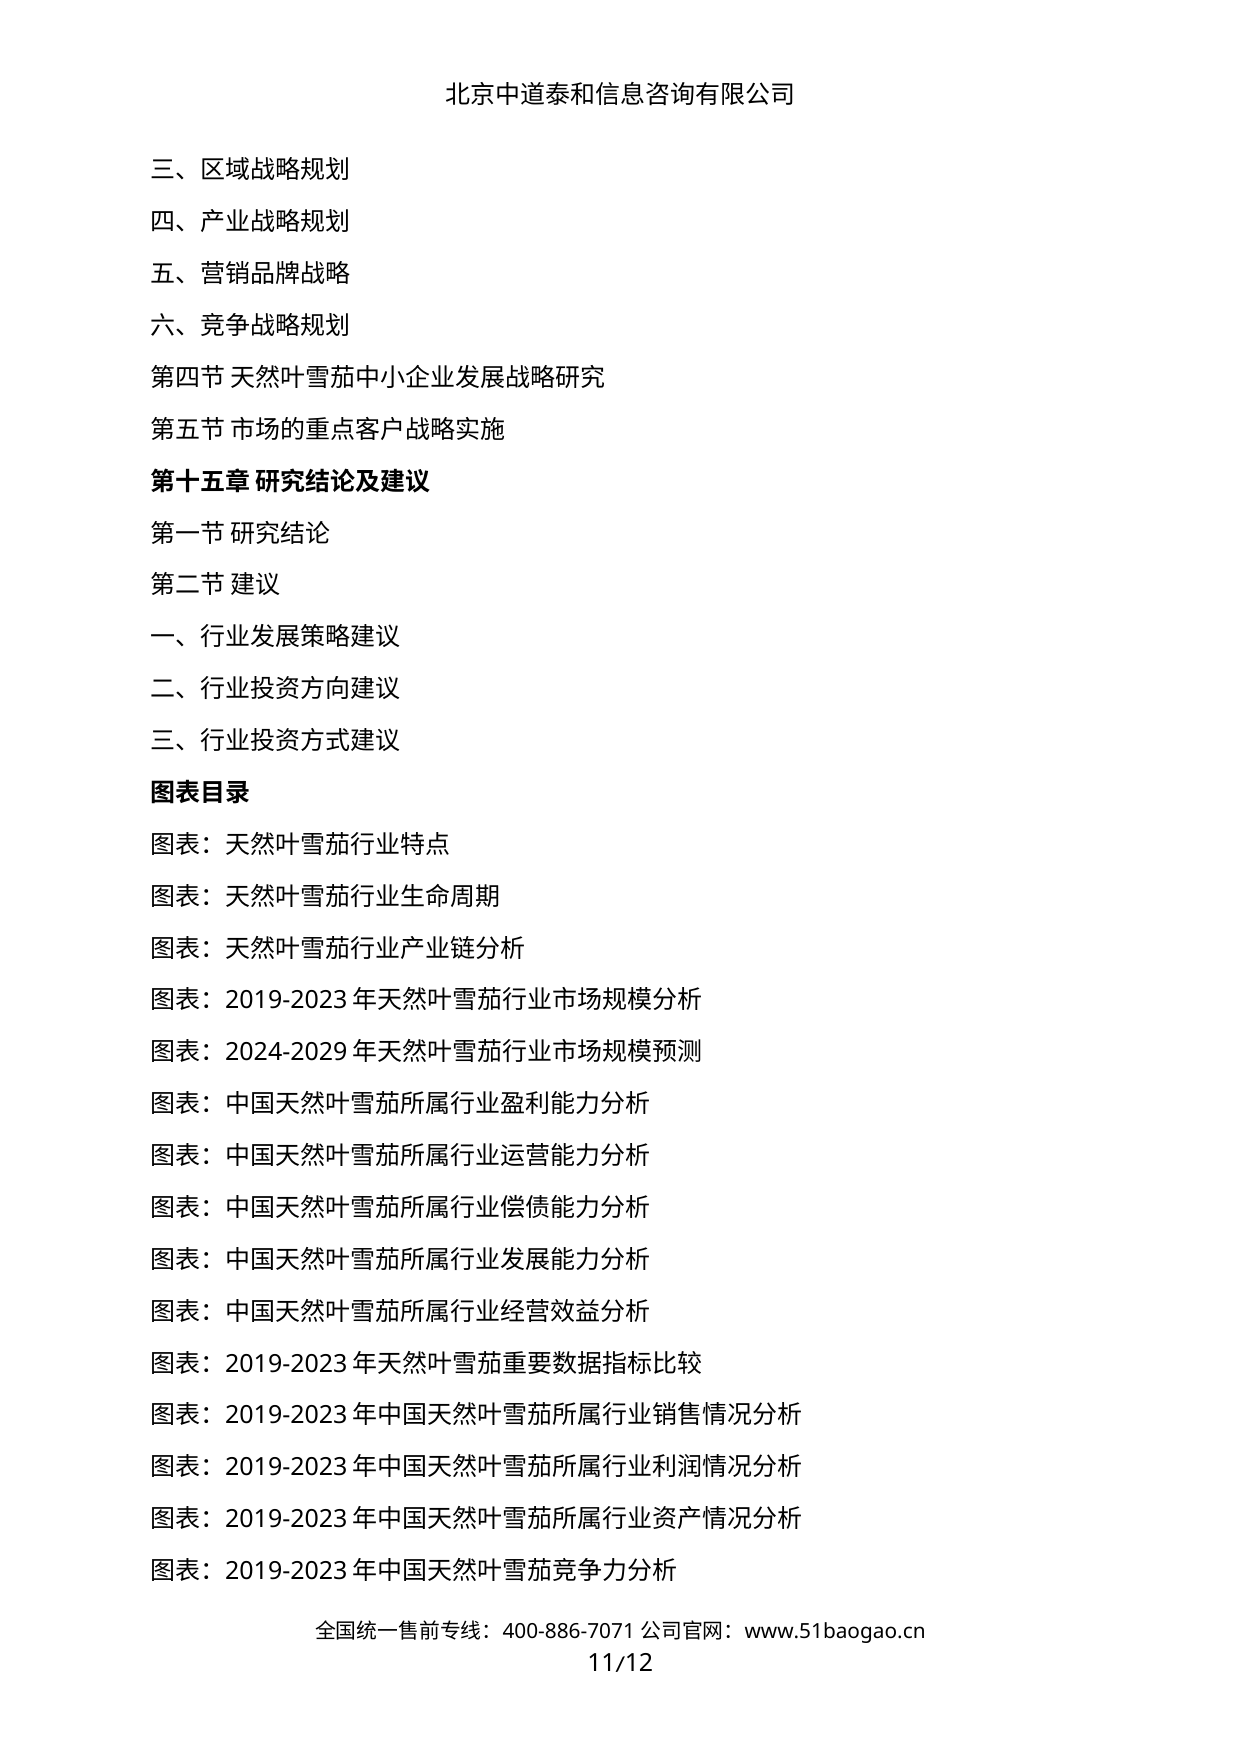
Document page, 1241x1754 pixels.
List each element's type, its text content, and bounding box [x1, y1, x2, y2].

text 第十五章 研究结论及建议 [150, 461, 1090, 497]
text 图表：天然叶雪茄行业生命周期 [150, 876, 1090, 912]
text 图表：2019-2023年中国天然叶雪茄竞争力分析 [150, 1551, 1090, 1587]
text 图表：2019-2023年天然叶雪茄行业市场规模分析 [150, 980, 1090, 1016]
text 图表：中国天然叶雪茄所属行业偿债能力分析 [150, 1187, 1090, 1224]
text 六、竞争战略规划 [150, 306, 1090, 342]
text 第二节 建议 [150, 565, 1090, 601]
text 图表：2019-2023年中国天然叶雪茄所属行业资产情况分析 [150, 1499, 1090, 1535]
text 三、行业投资方式建议 [150, 721, 1090, 757]
text 图表：2019-2023年中国天然叶雪茄所属行业利润情况分析 [150, 1447, 1090, 1483]
text 图表目录 [150, 772, 1090, 809]
text 第四节 天然叶雪茄中小企业发展战略研究 [150, 357, 1090, 394]
text 二、行业投资方向建议 [150, 669, 1090, 705]
text 图表：2019-2023年中国天然叶雪茄所属行业销售情况分析 [150, 1395, 1090, 1431]
text 图表：2019-2023年天然叶雪茄重要数据指标比较 [150, 1343, 1090, 1379]
text 图表：中国天然叶雪茄所属行业经营效益分析 [150, 1291, 1090, 1327]
text 三、区域战略规划 [150, 150, 1090, 186]
text 图表：中国天然叶雪茄所属行业盈利能力分析 [150, 1084, 1090, 1120]
text 第一节 研究结论 [150, 513, 1090, 549]
text 图表：中国天然叶雪茄所属行业运营能力分析 [150, 1136, 1090, 1172]
text 图表：天然叶雪茄行业特点 [150, 824, 1090, 861]
text 一、行业发展策略建议 [150, 617, 1090, 653]
text 五、营销品牌战略 [150, 254, 1090, 290]
text 四、产业战略规划 [150, 202, 1090, 238]
text 图表：天然叶雪茄行业产业链分析 [150, 928, 1090, 964]
text 第五节 市场的重点客户战略实施 [150, 409, 1090, 446]
text 图表：中国天然叶雪茄所属行业发展能力分析 [150, 1239, 1090, 1276]
text 图表：2024-2029年天然叶雪茄行业市场规模预测 [150, 1032, 1090, 1068]
